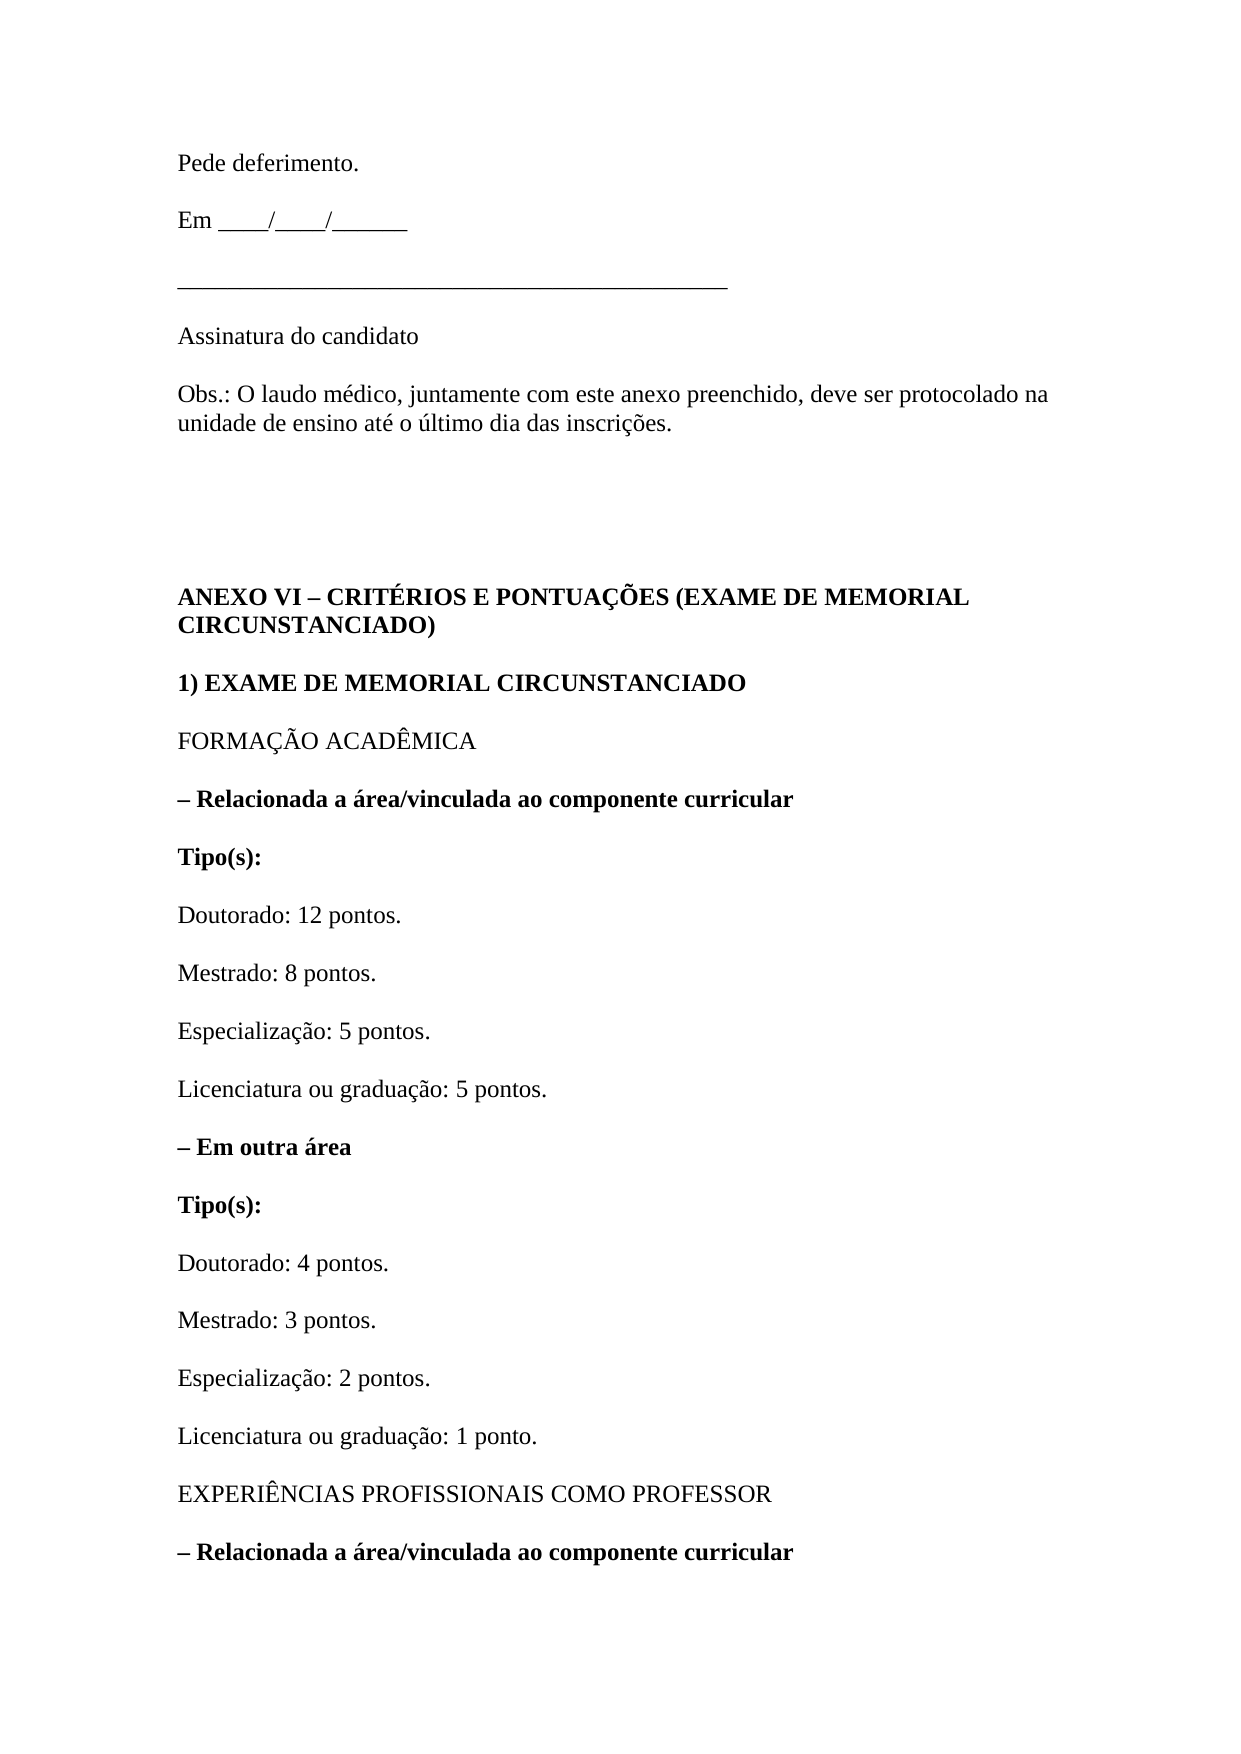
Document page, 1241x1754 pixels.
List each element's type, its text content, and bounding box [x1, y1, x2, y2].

text – Relacionada a área/vinculada ao componente curricular [177, 1537, 1063, 1566]
text Doutorado: 12 pontos. [177, 900, 1063, 929]
text – Em outra área [177, 1132, 1063, 1161]
text EXPERIÊNCIAS PROFISSIONAIS COMO PROFESSOR [177, 1479, 1063, 1508]
text Doutorado: 4 pontos. [177, 1248, 1063, 1276]
text ANEXO VI – CRITÉRIOS E PONTUAÇÕES (EXAME DE MEMORIAL CIRCUNSTANCIADO) [177, 582, 1063, 639]
text ____________________________________________ [177, 263, 1063, 292]
text Especialização: 2 pontos. [177, 1363, 1063, 1392]
text Mestrado: 8 pontos. [177, 958, 1063, 987]
text 1) EXAME DE MEMORIAL CIRCUNSTANCIADO [177, 668, 1063, 697]
text Mestrado: 3 pontos. [177, 1306, 1063, 1334]
text – Relacionada a área/vinculada ao componente curricular [177, 784, 1063, 813]
text FORMAÇÃO ACADÊMICA [177, 726, 1063, 755]
text Pede deferimento. [177, 148, 1063, 176]
text Obs.: O laudo médico, juntamente com este anexo preenchido, deve ser protocolado na unidade de ensino até o último dia das inscrições. [177, 379, 1063, 437]
text Licenciatura ou graduação: 1 ponto. [177, 1421, 1063, 1450]
text Especialização: 5 pontos. [177, 1016, 1063, 1045]
text Tipo(s): [177, 1190, 1063, 1218]
text Tipo(s): [177, 842, 1063, 871]
text Licenciatura ou graduação: 5 pontos. [177, 1074, 1063, 1103]
text Assinatura do candidato [177, 321, 1063, 350]
text Em ____/____/______ [177, 206, 1063, 234]
